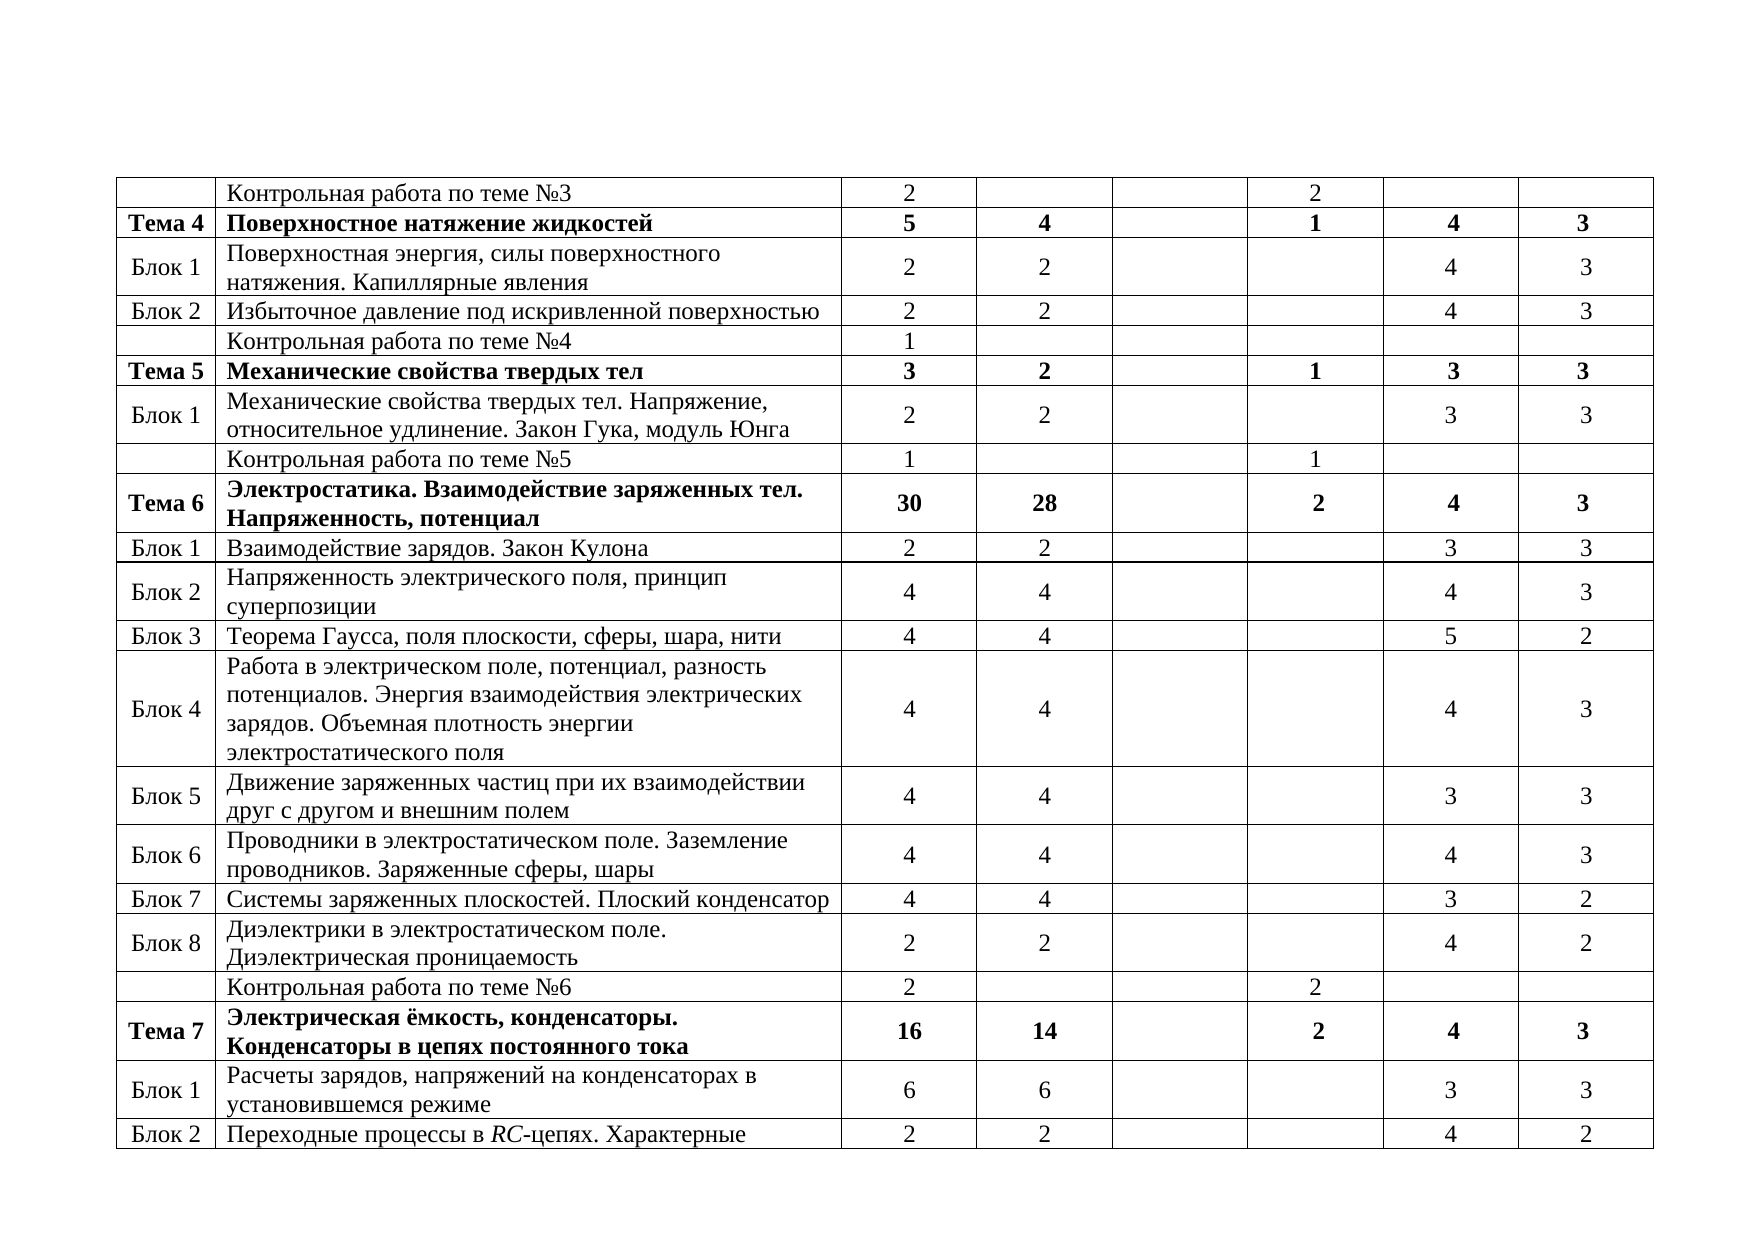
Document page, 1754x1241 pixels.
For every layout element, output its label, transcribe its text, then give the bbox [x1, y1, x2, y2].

table_cell 3 [1384, 884, 1518, 913]
table_cell [1113, 208, 1247, 237]
table_cell 2 [1248, 1002, 1383, 1059]
table_cell 4 [1384, 914, 1518, 971]
table_cell 3 [1384, 533, 1518, 561]
table_cell [1384, 972, 1518, 1001]
table_cell 3 [1519, 208, 1653, 237]
table_cell Электростатика. Взаимодействие заряженных тел. Напряженность, потенциал [216, 474, 841, 532]
table_cell 2 [842, 386, 976, 443]
table_cell 4 [977, 563, 1112, 620]
table_cell Контрольная работа по теме №6 [216, 972, 841, 1001]
table_cell Контрольная работа по теме №5 [216, 444, 841, 473]
table_cell [1519, 178, 1653, 207]
table_cell 2 [842, 533, 976, 561]
table_cell Взаимодействие зарядов. Закон Кулона [216, 533, 841, 561]
table_cell Блок 4 [117, 651, 215, 766]
table_cell [1519, 326, 1653, 355]
table_cell 4 [977, 825, 1112, 883]
table_cell 4 [977, 651, 1112, 766]
table_cell 4 [1384, 563, 1518, 620]
table_cell 4 [1384, 238, 1518, 295]
table_cell 4 [977, 621, 1112, 650]
table_cell [117, 444, 215, 473]
table_cell 2 [1519, 621, 1653, 650]
table_cell [1113, 1119, 1247, 1148]
table_cell [1248, 386, 1383, 443]
table_cell Проводники в электростатическом поле. Заземление проводников. Заряженные сферы, шары [216, 825, 841, 883]
table_cell 28 [977, 474, 1112, 532]
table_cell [216, 1119, 841, 1148]
table_cell [1248, 563, 1383, 620]
table_cell [1248, 1061, 1383, 1118]
table_cell Поверхностное натяжение жидкостей [216, 208, 841, 237]
table_cell 2 [842, 296, 976, 325]
table_cell 3 [1519, 356, 1653, 385]
table_cell Поверхностная энергия, силы поверхностного натяжения. Капиллярные явления [216, 238, 841, 295]
table_cell [1113, 296, 1247, 325]
table_cell 3 [1384, 356, 1518, 385]
table_cell [1113, 651, 1247, 766]
table_cell 2 [977, 1119, 1112, 1148]
table_cell Блок 2 [117, 1119, 215, 1148]
table_cell [1248, 825, 1383, 883]
table_cell [1113, 563, 1247, 620]
table_cell Механические свойства твердых тел [216, 356, 841, 385]
table_cell 1 [1248, 444, 1383, 473]
table_cell [1384, 444, 1518, 473]
table_cell 2 [977, 914, 1112, 971]
table_cell 6 [977, 1061, 1112, 1118]
table_cell [1113, 474, 1247, 532]
table_cell 2 [1248, 178, 1383, 207]
table_cell [1248, 533, 1383, 561]
table_cell 5 [1384, 621, 1518, 650]
table_cell Системы заряженных плоскостей. Плоский конденсатор [216, 884, 841, 913]
table_cell 1 [1248, 356, 1383, 385]
table_cell 2 [977, 296, 1112, 325]
table_cell 3 [1519, 563, 1653, 620]
table_cell [977, 326, 1112, 355]
table_cell Блок 3 [117, 621, 215, 650]
table_cell Расчеты зарядов, напряжений на конденсаторах в установившемся режиме [216, 1061, 841, 1118]
table_cell [1113, 1002, 1247, 1059]
table_cell [1248, 296, 1383, 325]
table_cell [1113, 356, 1247, 385]
table_cell 4 [1384, 651, 1518, 766]
table_cell [117, 178, 215, 207]
table_cell Блок 1 [117, 386, 215, 443]
table_cell [1113, 238, 1247, 295]
table_cell Блок 8 [117, 914, 215, 971]
table_cell 4 [1384, 825, 1518, 883]
table_cell 16 [842, 1002, 976, 1059]
table_cell [1113, 914, 1247, 971]
table_cell [1113, 326, 1247, 355]
table_cell [1248, 621, 1383, 650]
table_cell 4 [1384, 208, 1518, 237]
table_cell 2 [977, 238, 1112, 295]
table_cell 4 [842, 767, 976, 824]
table_cell [1113, 178, 1247, 207]
table_cell 3 [1519, 1002, 1653, 1059]
table_cell [1113, 621, 1247, 650]
table_cell 4 [842, 621, 976, 650]
table_cell 2 [977, 356, 1112, 385]
table_cell 3 [1519, 474, 1653, 532]
table_cell [1248, 651, 1383, 766]
table_cell 3 [1519, 238, 1653, 295]
table_cell Контрольная работа по теме №3 [216, 178, 841, 207]
table_cell 2 [977, 533, 1112, 561]
table_cell 3 [1519, 651, 1653, 766]
table_cell 14 [977, 1002, 1112, 1059]
table_cell 4 [977, 208, 1112, 237]
table_cell 3 [1519, 1061, 1653, 1118]
table_cell 1 [842, 444, 976, 473]
table_cell Напряженность электрического поля, принцип суперпозиции [216, 563, 841, 620]
table_cell 3 [1519, 296, 1653, 325]
table_cell [1113, 767, 1247, 824]
table_cell 3 [1519, 767, 1653, 824]
table_cell [1113, 444, 1247, 473]
table_cell 2 [842, 972, 976, 1001]
table_cell [1113, 533, 1247, 561]
table_cell [1248, 1119, 1383, 1148]
table_cell 6 [842, 1061, 976, 1118]
table_cell Теорема Гаусса, поля плоскости, сферы, шара, нити [216, 621, 841, 650]
table_cell Блок 1 [117, 1061, 215, 1118]
table_cell 3 [1384, 386, 1518, 443]
table_cell 4 [842, 563, 976, 620]
table_cell 4 [977, 884, 1112, 913]
table_cell 4 [977, 767, 1112, 824]
table_cell Контрольная работа по теме №4 [216, 326, 841, 355]
table_cell [1113, 1061, 1247, 1118]
table_cell 2 [1519, 884, 1653, 913]
table_cell 5 [842, 208, 976, 237]
table_cell 1 [1248, 208, 1383, 237]
table_cell [1384, 326, 1518, 355]
table_cell 4 [1384, 1002, 1518, 1059]
table_cell [1248, 767, 1383, 824]
table_cell [1113, 884, 1247, 913]
table_cell Тема 7 [117, 1002, 215, 1059]
table_cell Работа в электрическом поле, потенциал, разность потенциалов. Энергия взаимодействия электрических зарядов. Объемная плотность энергии электростатического поля [216, 651, 841, 766]
table_cell 4 [1384, 1119, 1518, 1148]
table_cell [117, 972, 215, 1001]
table_cell [1519, 444, 1653, 473]
table_cell 4 [1384, 296, 1518, 325]
table_cell 2 [842, 914, 976, 971]
table_cell Блок 7 [117, 884, 215, 913]
table_cell 2 [977, 386, 1112, 443]
table_cell [1248, 914, 1383, 971]
table_cell [977, 178, 1112, 207]
table_cell [1384, 178, 1518, 207]
table_cell [1248, 238, 1383, 295]
table_cell Электрическая ёмкость, конденсаторы. Конденсаторы в цепях постоянного тока [216, 1002, 841, 1059]
table_cell [1519, 972, 1653, 1001]
table_cell [1248, 884, 1383, 913]
table_cell Блок 6 [117, 825, 215, 883]
table_cell Блок 1 [117, 238, 215, 295]
table_cell 2 [1248, 972, 1383, 1001]
table_cell 4 [1384, 474, 1518, 532]
table_cell Блок 2 [117, 563, 215, 620]
table_cell 2 [1519, 914, 1653, 971]
table_cell 3 [1519, 825, 1653, 883]
table_cell 3 [842, 356, 976, 385]
table_cell Тема 5 [117, 356, 215, 385]
table_cell Диэлектрики в электростатическом поле. Диэлектрическая проницаемость [216, 914, 841, 971]
table_cell 3 [1384, 1061, 1518, 1118]
table_cell Избыточное давление под искривленной поверхностью [216, 296, 841, 325]
table_cell Блок 1 [117, 533, 215, 561]
table_cell 4 [842, 825, 976, 883]
table_cell 3 [1519, 386, 1653, 443]
table_cell [1113, 825, 1247, 883]
table_cell 2 [1248, 474, 1383, 532]
table_cell 2 [1519, 1119, 1653, 1148]
table_cell Механические свойства твердых тел. Напряжение, относительное удлинение. Закон Гука, модуль Юнга [216, 386, 841, 443]
table_cell Блок 2 [117, 296, 215, 325]
table_cell Движение заряженных частиц при их взаимодействии друг с другом и внешним полем [216, 767, 841, 824]
table_cell [977, 972, 1112, 1001]
table_cell 2 [842, 1119, 976, 1148]
table_cell Блок 5 [117, 767, 215, 824]
table_cell 2 [842, 238, 976, 295]
table_cell [977, 444, 1112, 473]
table_cell 2 [842, 178, 976, 207]
table_cell Тема 6 [117, 474, 215, 532]
table_cell 3 [1519, 533, 1653, 561]
table_cell 30 [842, 474, 976, 532]
table_cell 1 [842, 326, 976, 355]
table_cell [1113, 386, 1247, 443]
table_cell [117, 326, 215, 355]
table_cell [1113, 972, 1247, 1001]
table_cell 4 [842, 651, 976, 766]
table_cell Тема 4 [117, 208, 215, 237]
table_cell 3 [1384, 767, 1518, 824]
table_cell 4 [842, 884, 976, 913]
table_cell [1248, 326, 1383, 355]
